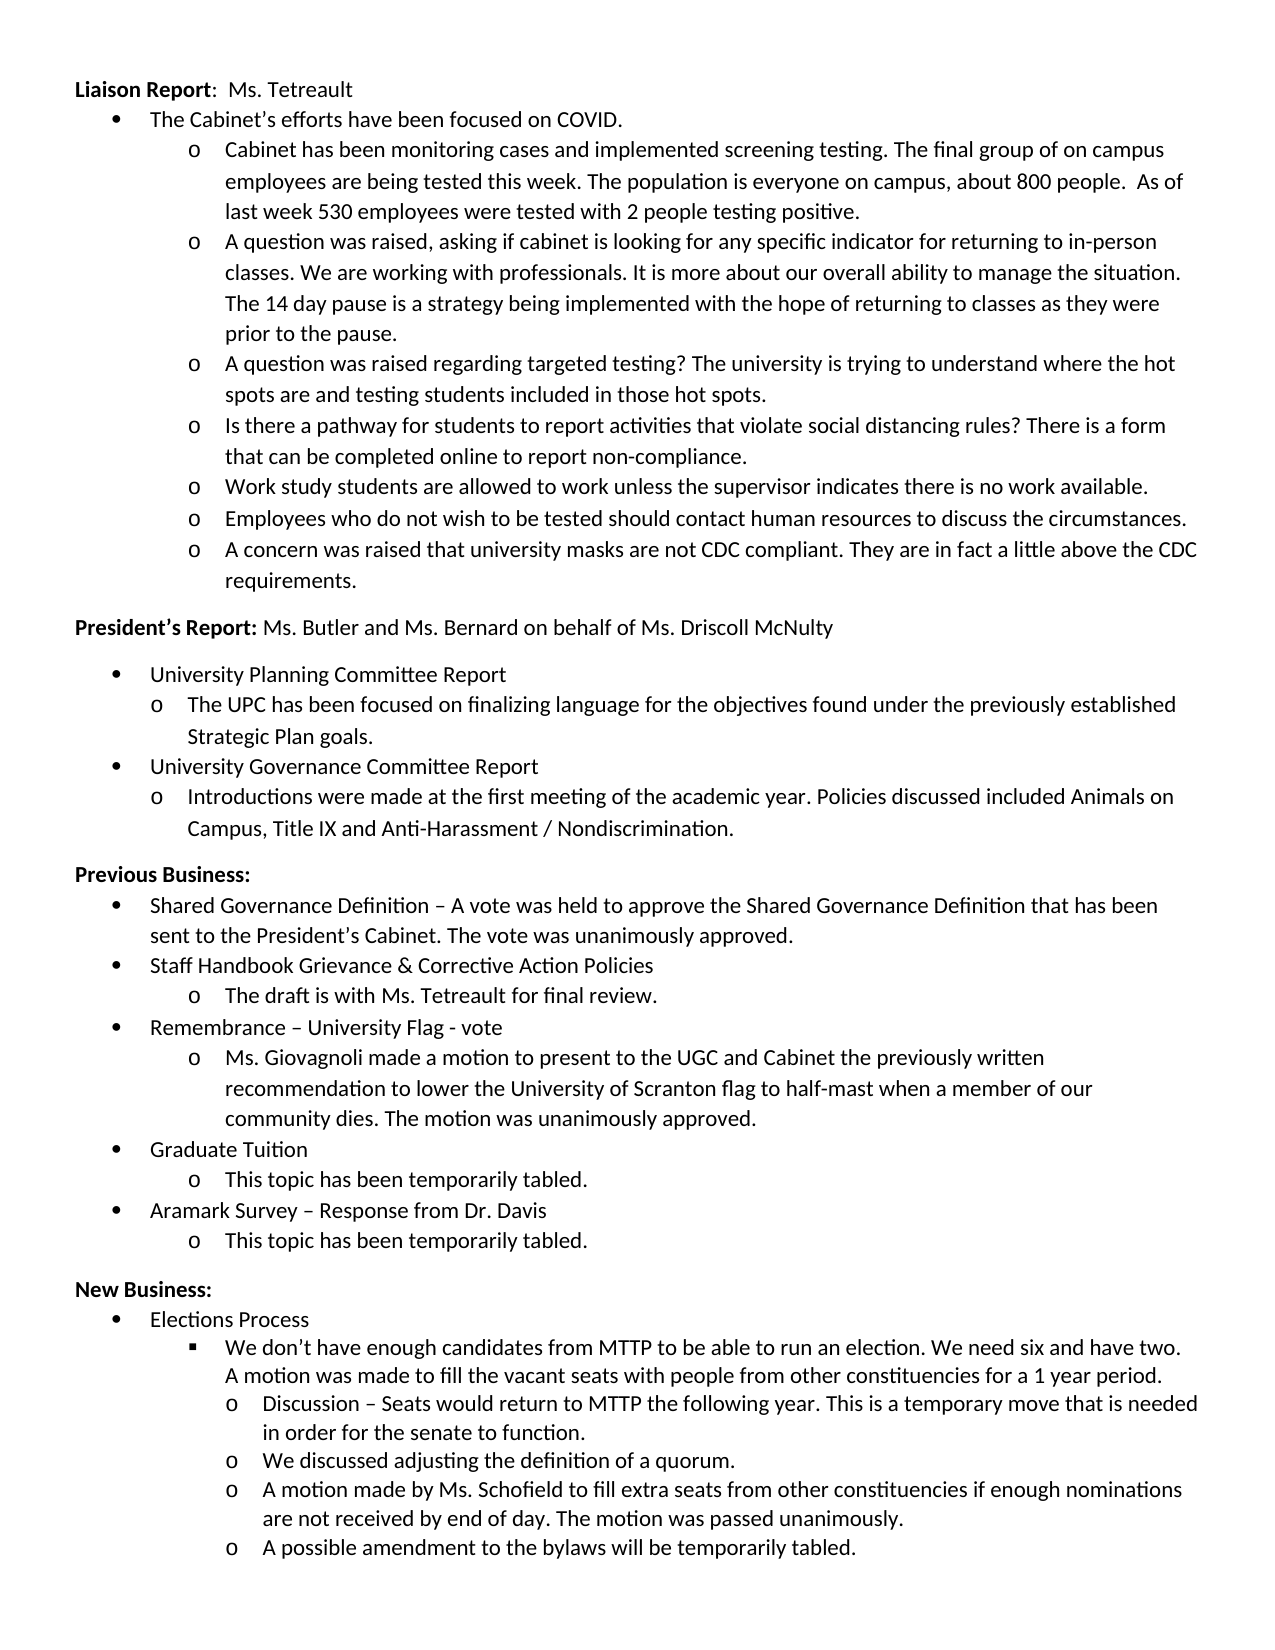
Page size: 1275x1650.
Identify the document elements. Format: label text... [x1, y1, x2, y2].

list We don’t have enough candidates from MTTP to be able to run an election. We need six and have two. A motion was made to fill the vacant seats with people from other constituencies for a 1 year period. [187, 1333, 1200, 1389]
list A concern was raised that university masks are not CDC compliant. They are in fact a little above the CDC requirements. [187, 535, 1200, 594]
list Elections Process [112, 1305, 1200, 1333]
list Work study students are allowed to work unless the supervisor indicates there is no work available. [187, 472, 1200, 501]
list A motion made by Ms. Schofield to fill extra seats from other constituencies if enough nominations are not received by end of day. The motion was passed unanimously. [225, 1475, 1200, 1533]
list University Governance Committee Report [112, 752, 1200, 780]
list Is there a pathway for students to report activities that violate social distancing rules? There is a form that can be completed online to report non-compliance. [187, 411, 1200, 470]
text President’s Report: Ms. Butler and Ms. Bernard on behalf of Ms. Driscoll McNulty [75, 613, 1200, 641]
list This topic has been temporarily tabled. [187, 1227, 1200, 1256]
list A question was raised, asking if cabinet is looking for any specific indicator for returning to in-person classes. We are working with professionals. It is more about our overall ability to manage the situation. The 14 day pause is a strategy being implemented with the hope of returning to classes as they were prior to the pause. [187, 227, 1200, 347]
list The UPC has been focused on finalizing language for the objectives found under the previously established Strategic Plan goals. [150, 691, 1200, 750]
list A question was raised regarding targeted testing? The university is trying to understand where the hot spots are and testing students included in those hot spots. [187, 349, 1200, 408]
subtitle Previous Business: [75, 861, 1200, 888]
list The Cabinet’s efforts have been focused on COVID. [112, 105, 1200, 133]
list Employees who do not wish to be tested should contact human resources to discuss the circumstances. [187, 504, 1200, 533]
subtitle New Business: [75, 1275, 1200, 1303]
list Cabinet has been monitoring cases and implemented screening testing. The final group of on campus employees are being tested this week. The population is everyone on campus, about 800 people. As of last week 530 employees were tested with 2 people testing positive. [187, 135, 1200, 225]
subtitle Liaison Report: Ms. Tetreault [75, 75, 1200, 103]
list This topic has been temporarily tabled. [187, 1165, 1200, 1194]
list Remembrance – University Flag - vote [112, 1013, 1200, 1041]
list Graduate Tuition [112, 1135, 1200, 1163]
list Aramark Survey – Response from Dr. Davis [112, 1196, 1200, 1224]
list We discussed adjusting the definition of a quorum. [225, 1446, 1200, 1475]
list Staff Handbook Grievance & Corrective Action Policies [112, 951, 1200, 979]
list A possible amendment to the bylaws will be temporarily tabled. [225, 1533, 1200, 1562]
list Introductions were made at the first meeting of the academic year. Policies discussed included Animals on Campus, Title IX and Anti-Harassment / Nondiscrimination. [150, 782, 1200, 842]
list University Planning Committee Report [112, 660, 1200, 688]
list The draft is with Ms. Tetreault for final review. [187, 981, 1200, 1011]
list Shared Governance Definition – A vote was held to approve the Shared Governance Definition that has been sent to the President’s Cabinet. The vote was unanimously approved. [112, 891, 1200, 949]
list Ms. Giovagnoli made a motion to present to the UGC and Cabinet the previously written recommendation to lower the University of Scranton flag to half-mast when a member of our community dies. The motion was unanimously approved. [187, 1043, 1200, 1133]
list Discussion – Seats would return to MTTP the following year. This is a temporary move that is needed in order for the senate to function. [225, 1389, 1200, 1446]
